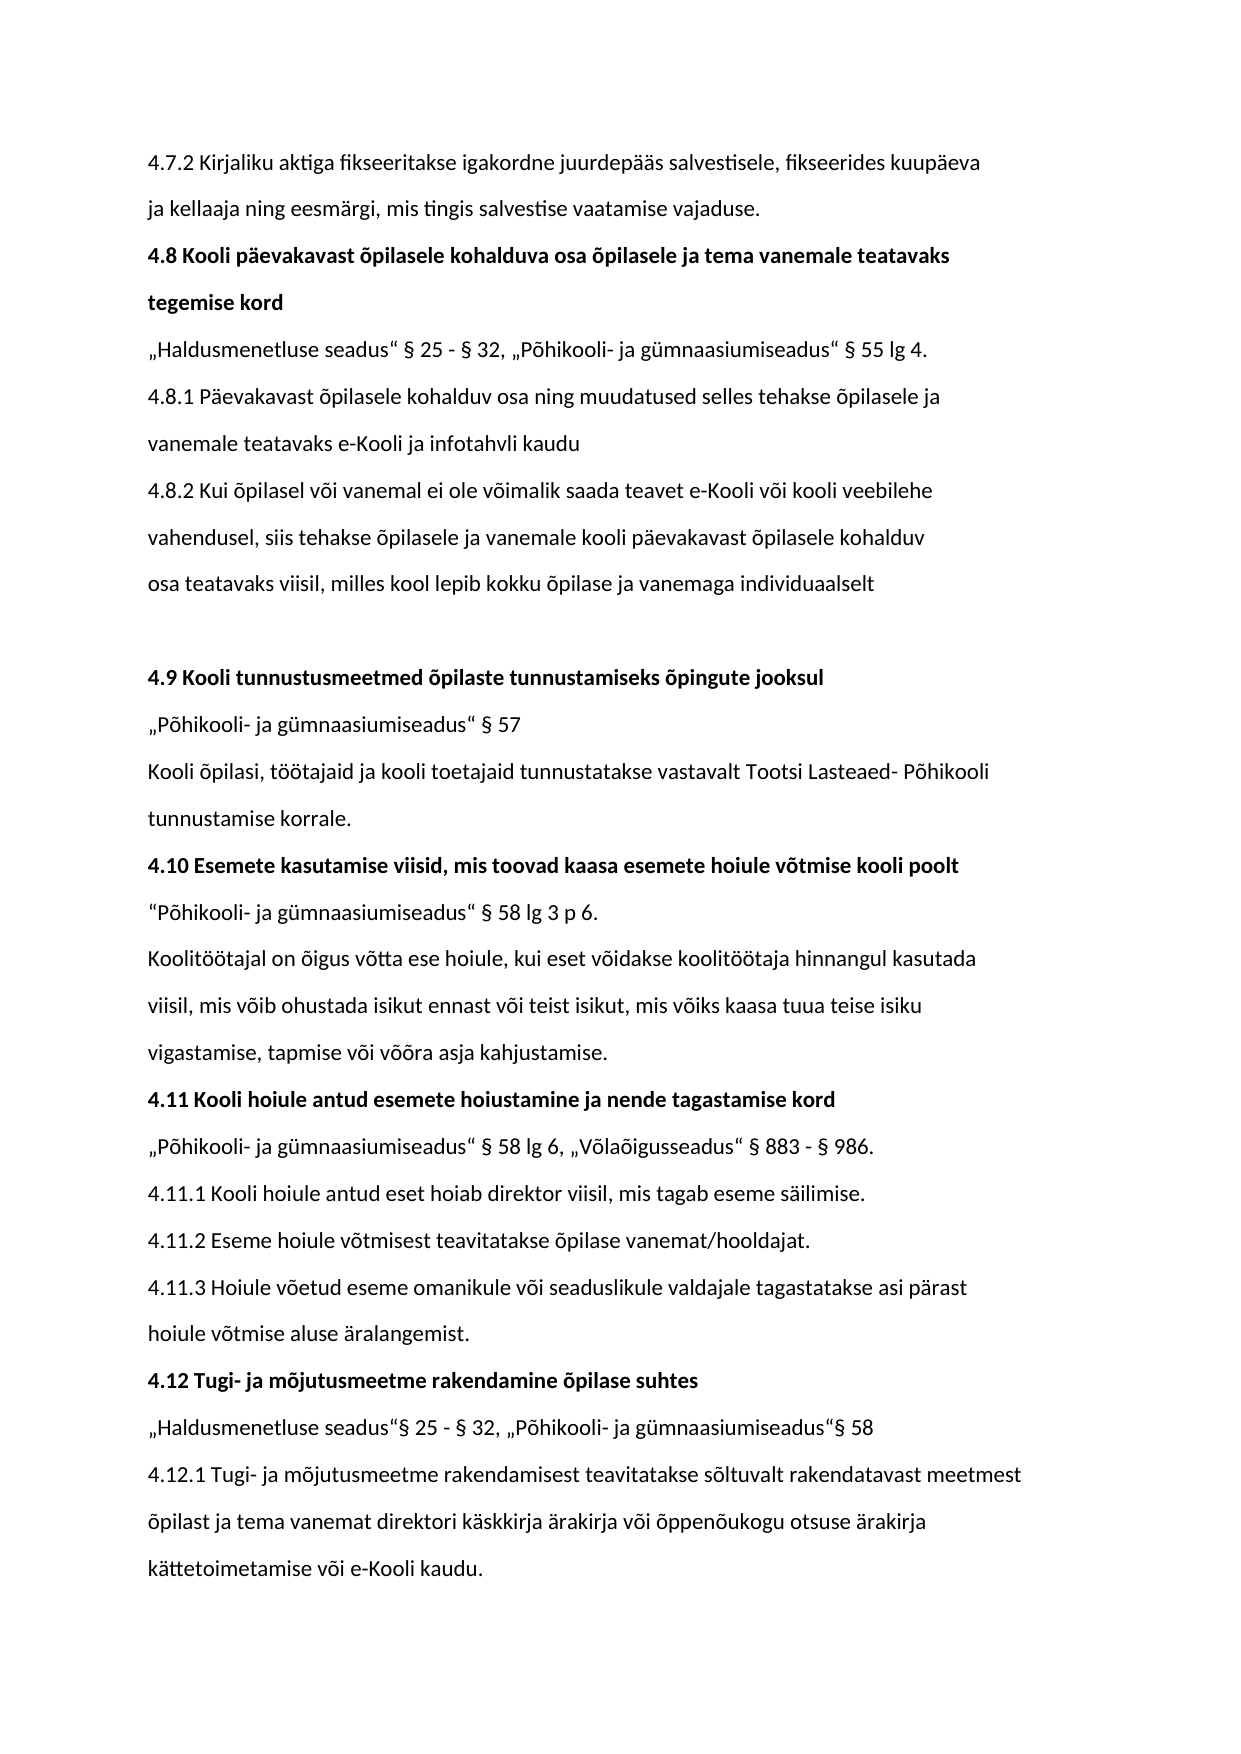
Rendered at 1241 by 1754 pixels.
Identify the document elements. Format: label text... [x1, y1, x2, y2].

text 4.8 Kooli päevakavast õpilasele kohalduva osa õpilasele ja tema vanemale teatavaks [148, 241, 1093, 269]
text 4.9 Kooli tunnustusmeetmed õpilaste tunnustamiseks õpingute jooksul [148, 663, 1093, 691]
text viisil, mis võib ohustada isikut ennast või teist isikut, mis võiks kaasa tuua teise isiku [148, 991, 1093, 1019]
text „Haldusmenetluse seadus“§ 25 - § 32, „Põhikooli- ja gümnaasiumiseadus“§ 58 [148, 1413, 1093, 1441]
text Koolitöötajal on õigus võtta ese hoiule, kui eset võidakse koolitöötaja hinnangul kasutada [148, 944, 1093, 972]
text 4.11.2 Eseme hoiule võtmisest teavitatakse õpilase vanemat/hooldajat. [148, 1226, 1093, 1254]
text ja kellaaja ning eesmärgi, mis tingis salvestise vaatamise vajaduse. [148, 194, 1093, 222]
text õpilast ja tema vanemat direktori käskkirja ärakirja või õppenõukogu otsuse ärakirja [148, 1507, 1093, 1535]
text 4.11 Kooli hoiule antud esemete hoiustamine ja nende tagastamise kord [148, 1085, 1093, 1113]
text tegemise kord [148, 288, 1093, 316]
text 4.11.3 Hoiule võetud eseme omanikule või seaduslikule valdajale tagastatakse asi pärast [148, 1273, 1093, 1301]
text vigastamise, tapmise või võõra asja kahjustamise. [148, 1038, 1093, 1066]
text 4.11.1 Kooli hoiule antud eset hoiab direktor viisil, mis tagab eseme säilimise. [148, 1179, 1093, 1207]
text kättetoimetamise või e-Kooli kaudu. [148, 1554, 1093, 1582]
text 4.7.2 Kirjaliku aktiga fikseeritakse igakordne juurdepääs salvestisele, fikseerides kuupäeva [148, 148, 1093, 176]
text osa teatavaks viisil, milles kool lepib kokku õpilase ja vanemaga individuaalselt [148, 569, 1093, 597]
text Kooli õpilasi, töötajaid ja kooli toetajaid tunnustatakse vastavalt Tootsi Lasteaed- Põhikooli [148, 757, 1093, 785]
text 4.8.1 Päevakavast õpilasele kohalduv osa ning muudatused selles tehakse õpilasele ja [148, 382, 1093, 410]
text „Põhikooli- ja gümnaasiumiseadus“ § 57 [148, 710, 1093, 738]
text hoiule võtmise aluse äralangemist. [148, 1319, 1093, 1347]
text 4.8.2 Kui õpilasel või vanemal ei ole võimalik saada teavet e-Kooli või kooli veebilehe [148, 476, 1093, 504]
text 4.12.1 Tugi- ja mõjutusmeetme rakendamisest teavitatakse sõltuvalt rakendatavast meetmest [148, 1460, 1093, 1488]
text „Haldusmenetluse seadus“ § 25 - § 32, „Põhikooli- ja gümnaasiumiseadus“ § 55 lg 4. [148, 335, 1093, 363]
text vanemale teatavaks e-Kooli ja infotahvli kaudu [148, 429, 1093, 457]
text “Põhikooli- ja gümnaasiumiseadus“ § 58 lg 3 p 6. [148, 898, 1093, 926]
text 4.12 Tugi- ja mõjutusmeetme rakendamine õpilase suhtes [148, 1366, 1093, 1394]
text 4.10 Esemete kasutamise viisid, mis toovad kaasa esemete hoiule võtmise kooli poolt [148, 851, 1093, 879]
text vahendusel, siis tehakse õpilasele ja vanemale kooli päevakavast õpilasele kohalduv [148, 523, 1093, 551]
text tunnustamise korrale. [148, 804, 1093, 832]
text „Põhikooli- ja gümnaasiumiseadus“ § 58 lg 6, „Võlaõigusseadus“ § 883 - § 986. [148, 1132, 1093, 1160]
